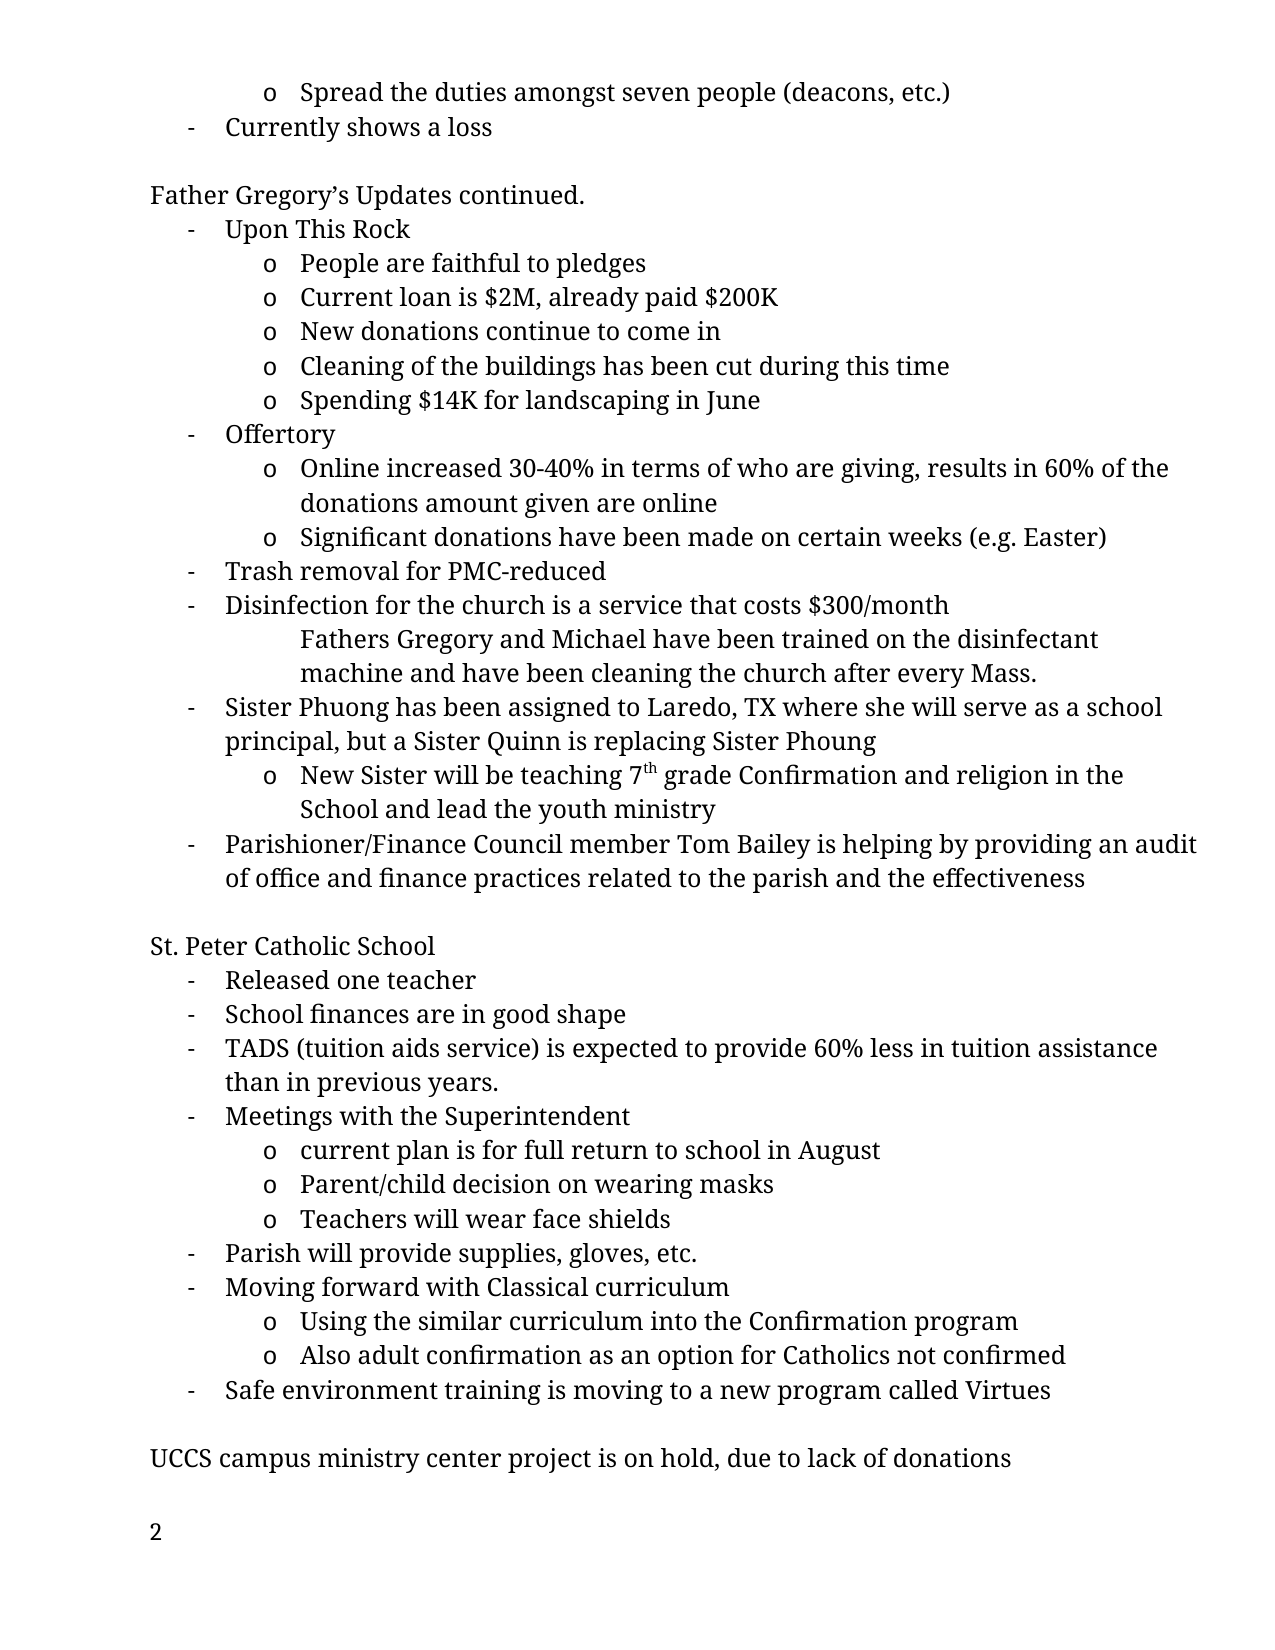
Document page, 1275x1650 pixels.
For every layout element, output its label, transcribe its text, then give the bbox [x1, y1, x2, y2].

list Online increased 30-40% in terms of who are giving, results in 60% of the donations amount given are online [262, 451, 1200, 519]
list New donations continue to come in [262, 314, 1200, 348]
list Offertory [187, 417, 1200, 451]
list Parent/child decision on wearing masks [262, 1167, 1200, 1201]
list Currently shows a loss [187, 109, 1200, 143]
list School finances are in good shape [187, 997, 1200, 1031]
list Spread the duties amongst seven people (deacons, etc.) [262, 75, 1200, 109]
list Disinfection for the church is a service that costs $300/month [187, 588, 1200, 622]
list Safe environment training is moving to a new program called Virtues [187, 1372, 1200, 1406]
list Using the similar curriculum into the Confirmation program [262, 1304, 1200, 1338]
list People are faithful to pledges [262, 246, 1200, 280]
text Father Gregory’s Updates continued. [150, 177, 1200, 211]
list Moving forward with Classical curriculum [187, 1270, 1200, 1304]
list Spending $14K for landscaping in June [262, 383, 1200, 417]
list Teachers will wear face shields [262, 1201, 1200, 1236]
list current plan is for full return to school in August [262, 1133, 1200, 1167]
list Trash removal for PMC-reduced [187, 553, 1200, 588]
list Fathers Gregory and Michael have been trained on the disinfectant machine and have been cleaning the church after every Mass. [300, 622, 1200, 690]
list Parishioner/Finance Council member Tom Bailey is helping by providing an audit of office and finance practices related to the parish and the effectiveness [187, 826, 1200, 894]
text UCCS campus ministry center project is on hold, due to lack of donations [150, 1440, 1200, 1474]
list Meetings with the Superintendent [187, 1099, 1200, 1133]
list New Sister will be teaching 7th grade Confirmation and religion in the School and lead the youth ministry [262, 758, 1200, 826]
list Released one teacher [187, 962, 1200, 997]
list Significant donations have been made on certain weeks (e.g. Easter) [262, 519, 1200, 553]
list Upon This Rock [187, 211, 1200, 246]
list Also adult confirmation as an option for Catholics not confirmed [262, 1338, 1200, 1372]
list Current loan is $2M, already paid $200K [262, 280, 1200, 314]
list Sister Phuong has been assigned to Laredo, TX where she will serve as a school principal, but a Sister Quinn is replacing Sister Phoung [187, 690, 1200, 758]
list Parish will provide supplies, gloves, etc. [187, 1236, 1200, 1270]
list Cleaning of the buildings has been cut during this time [262, 348, 1200, 383]
text St. Peter Catholic School [150, 928, 1200, 962]
list TADS (tuition aids service) is expected to provide 60% less in tuition assistance than in previous years. [187, 1031, 1200, 1099]
